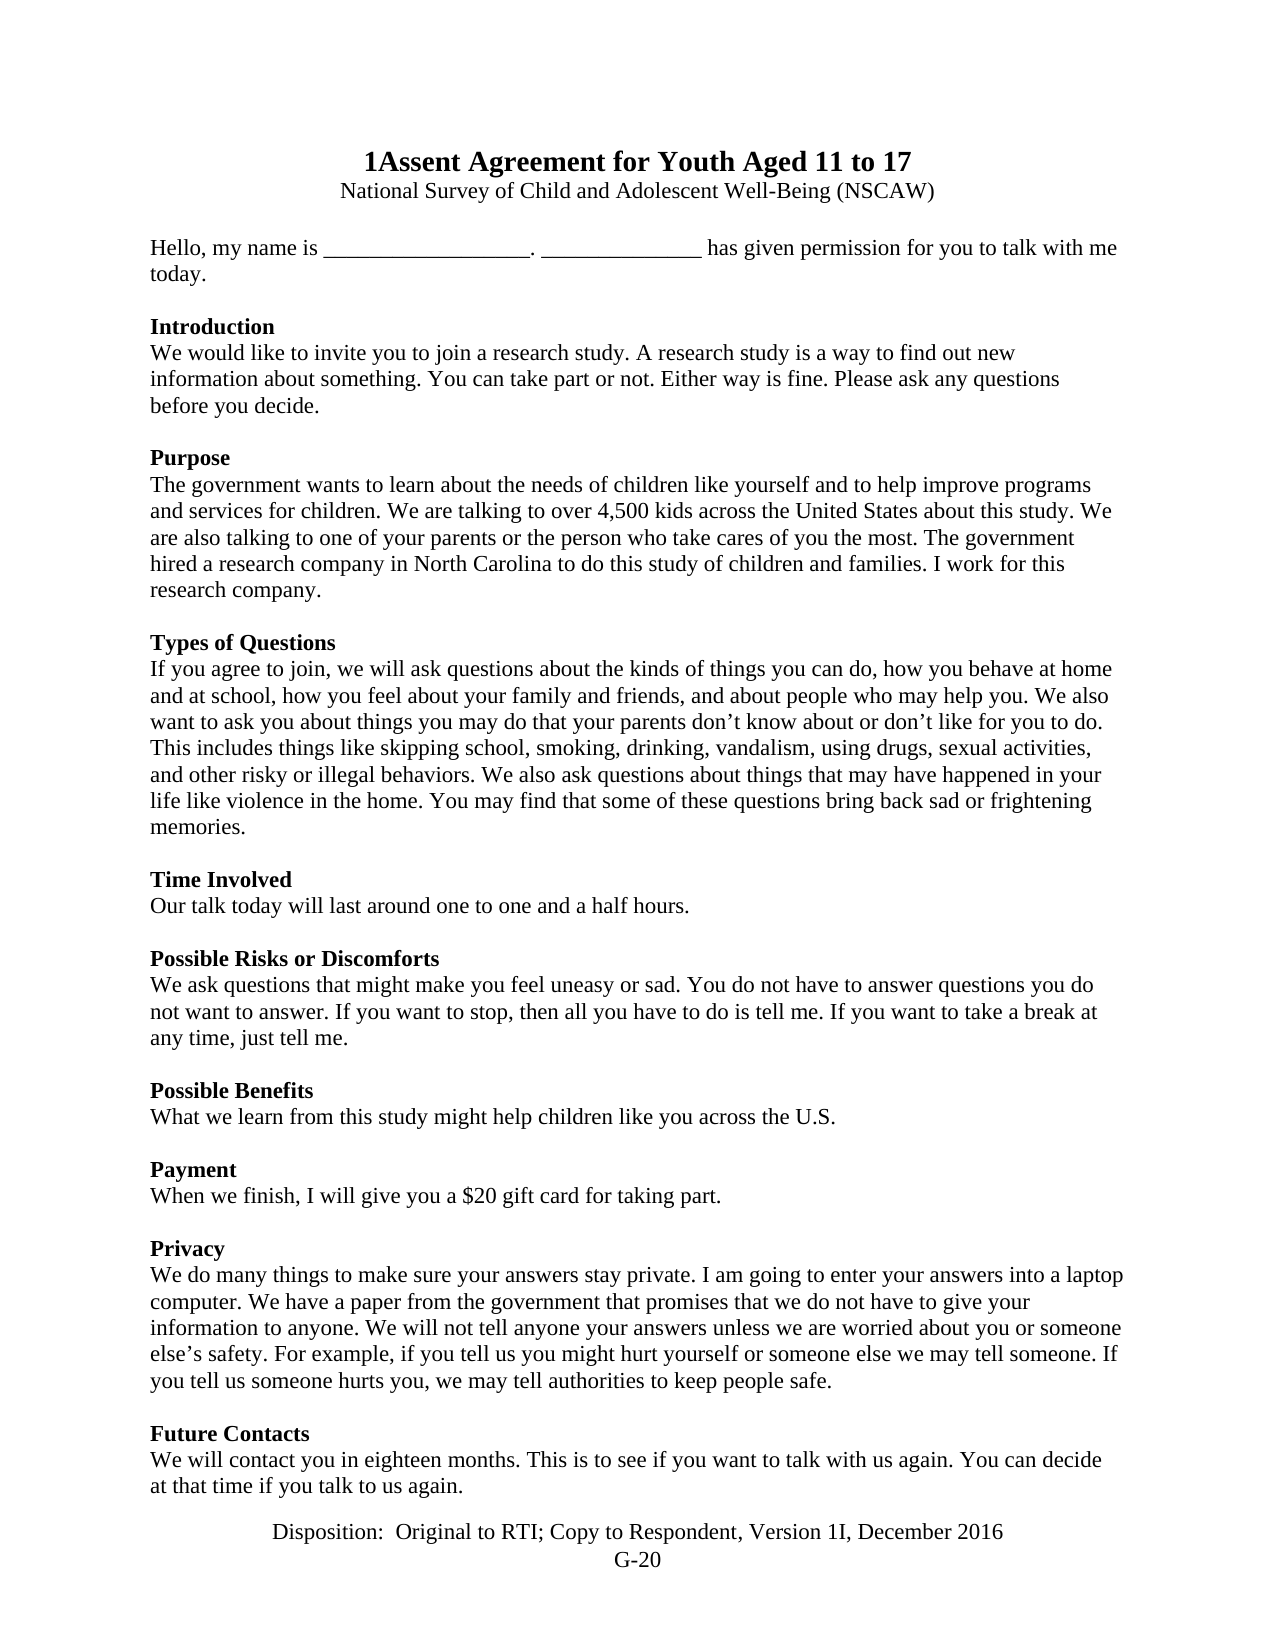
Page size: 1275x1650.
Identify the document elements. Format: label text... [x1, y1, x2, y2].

text Possible Benefits [150, 1077, 1125, 1103]
text Our talk today will last around one to one and a half hours. [150, 892, 1125, 919]
text If you agree to join, we will ask questions about the kinds of things you can do, how you behave at home and at school, how you feel about your family and friends, and about people who may help you. We also want to ask you about things you may do that your parents don’t know about or don’t like for you to do. This includes things like skipping school, smoking, drinking, vandalism, using drugs, sexual activities, and other risky or illegal behaviors. We also ask questions about things that may have happened in your life like violence in the home. You may find that some of these questions bring back sad or frightening memories. [150, 655, 1125, 840]
text We do many things to make sure your answers stay private. I am going to enter your answers into a laptop computer. We have a paper from the government that promises that we do not have to give your information to anyone. We will not tell anyone your answers unless we are worried about you or someone else’s safety. For example, if you tell us you might hurt yourself or someone else we may tell someone. If you tell us someone hurts you, we may tell authorities to keep people safe. [150, 1261, 1125, 1393]
text National Survey of Child and Adolescent Well-Being (NSCAW) [150, 177, 1125, 203]
title Assent Agreement for Youth Aged 11 to 17 [150, 150, 1125, 177]
text We will contact you in eighteen months. This is to see if you want to talk with us again. You can decide at that time if you talk to us again. [150, 1446, 1125, 1499]
text We ask questions that might make you feel uneasy or sad. You do not have to answer questions you do not want to answer. If you want to stop, then all you have to do is tell me. If you want to take a break at any time, just tell me. [150, 972, 1125, 1051]
text We would like to invite you to join a research study. A research study is a way to find out new information about something. You can take part or not. Either way is fine. Please ask any questions before you decide. [150, 339, 1125, 418]
text What we learn from this study might help children like you across the U.S. [150, 1103, 1125, 1130]
text Hello, my name is __________________. ______________ has given permission for you to talk with me today. [150, 234, 1125, 286]
text Time Involved [150, 866, 1125, 892]
text Payment [150, 1156, 1125, 1182]
text The government wants to learn about the needs of children like yourself and to help improve programs and services for children. We are talking to over 4,500 kids across the United States about this study. We are also talking to one of your parents or the person who take cares of you the most. The government hired a research company in North Carolina to do this study of children and families. I work for this research company. [150, 471, 1125, 603]
text Purpose [150, 444, 1125, 471]
text Privacy [150, 1235, 1125, 1261]
text When we finish, I will give you a $20 gift card for taking part. [150, 1182, 1125, 1209]
text Future Contacts [150, 1419, 1125, 1446]
text Possible Risks or Discomforts [150, 945, 1125, 972]
text Types of Questions [150, 629, 1125, 655]
text Introduction [150, 313, 1125, 339]
